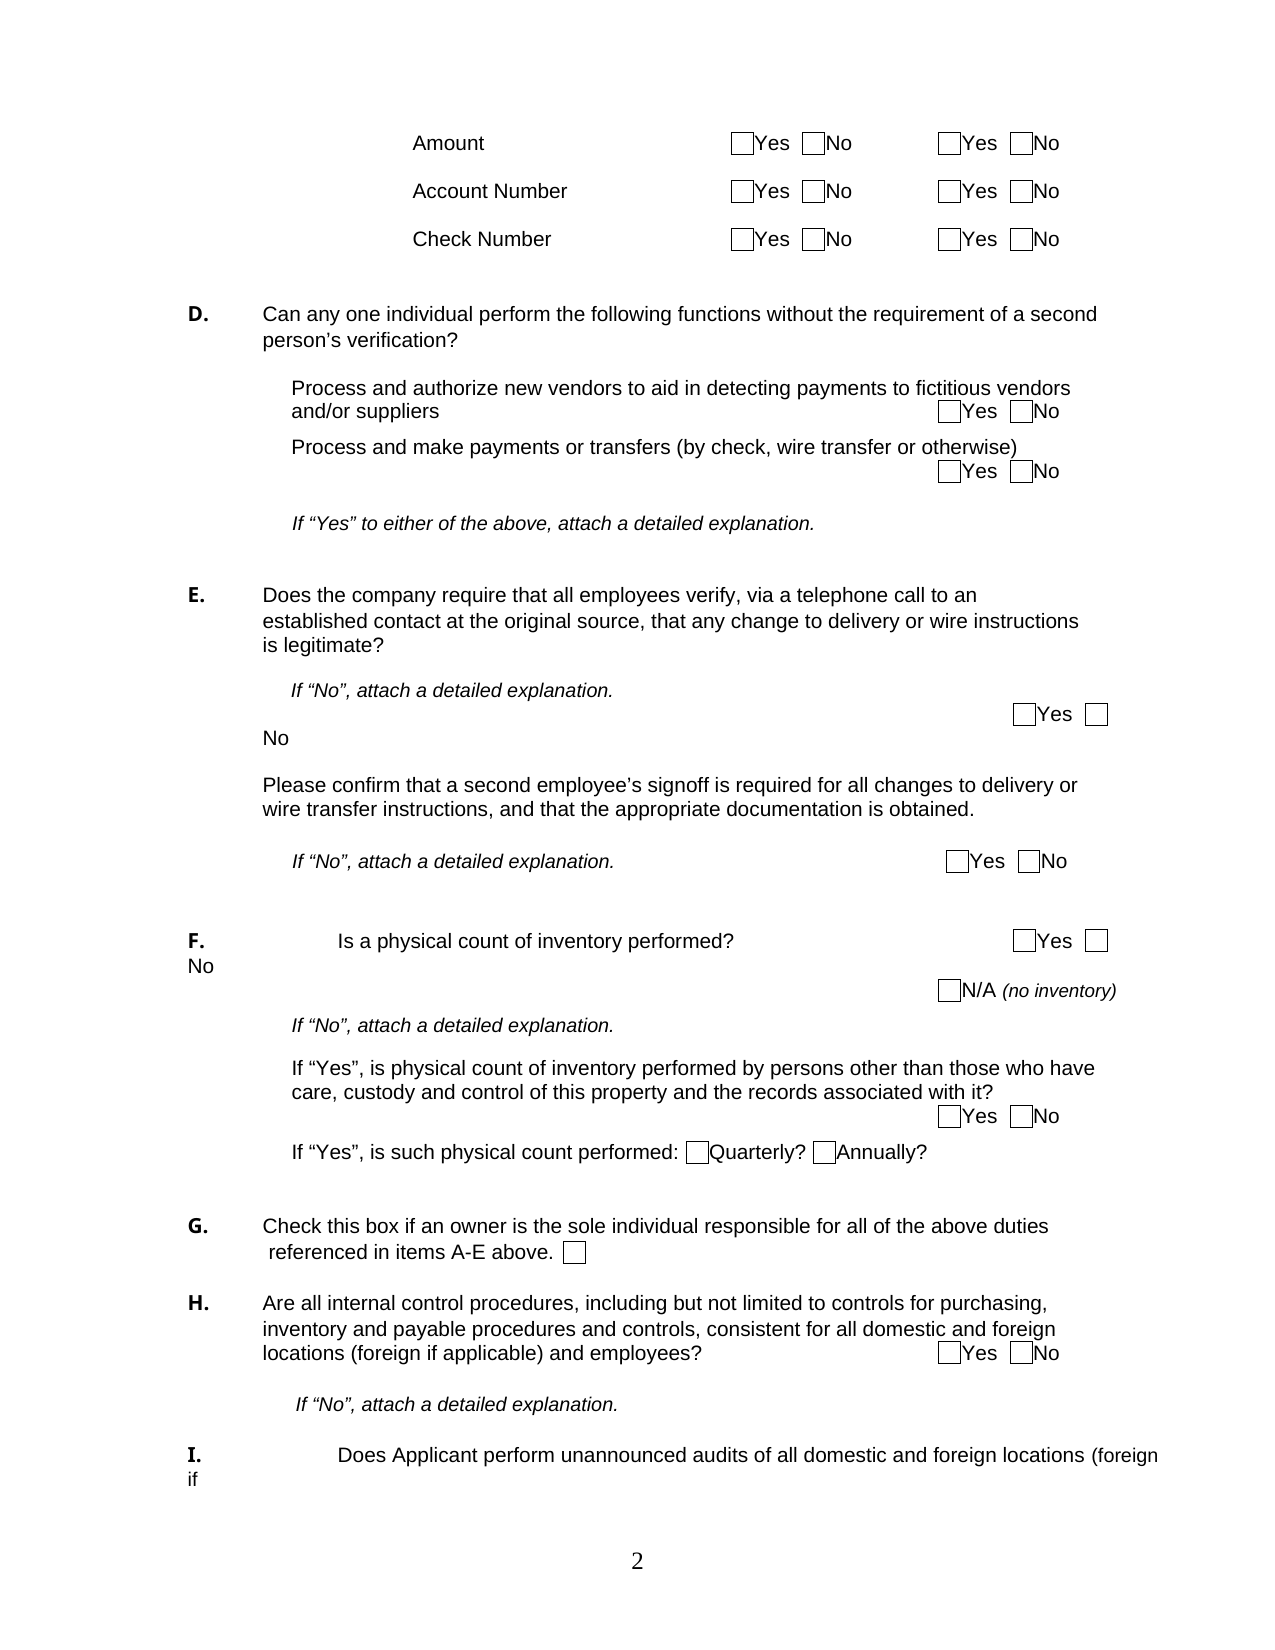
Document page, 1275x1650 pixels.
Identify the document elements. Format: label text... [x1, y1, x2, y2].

text Account Number Yes No Yes No [337, 179, 1087, 227]
list Does Applicant perform unannounced audits of all domestic and foreign locations (foreign if [187, 1440, 1162, 1491]
text Process and make payments or transfers (by check, wire transfer or otherwise) Yes No [187, 435, 1134, 483]
text If “Yes”, is such physical count performed: Quarterly? Annually? [187, 1140, 1087, 1164]
list Does the company require that all employees verify, via a telephone call to an established contact at the original source, that any change to delivery or wire instructions is legitimate? [187, 580, 1087, 656]
text If “No”, attach a detailed explanation. Yes No [262, 679, 1087, 750]
text and/or suppliers Yes No [187, 399, 1181, 423]
text locations (foreign if applicable) and employees? Yes No [187, 1340, 1087, 1364]
text Amount Yes No Yes No [337, 131, 1087, 179]
text inventory and payable procedures and controls, consistent for all domestic and foreign [187, 1316, 1087, 1340]
list Are all internal control procedures, including but not limited to controls for purchasing, [187, 1288, 1087, 1316]
text referenced in items A-E above. [187, 1240, 1087, 1264]
text care, custody and control of this property and the records associated with it? [187, 1080, 1087, 1104]
text person’s verification? [187, 327, 1172, 351]
text If “No”, attach a detailed explanation. [187, 1393, 1087, 1416]
text Yes No [862, 1104, 1087, 1128]
text If “No”, attach a detailed explanation. Yes No [187, 849, 1087, 873]
text Please confirm that a second employee’s signoff is required for all changes to delivery or wire transfer instructions, and that the appropriate documentation is obtained. [262, 772, 1087, 820]
text Check Number Yes No Yes No [337, 227, 1087, 275]
list Check this box if an owner is the sole individual responsible for all of the above duties [187, 1212, 1087, 1240]
text If “Yes”, is physical count of inventory performed by persons other than those who have [187, 1056, 1087, 1080]
list Can any one individual perform the following functions without the requirement of a second [187, 299, 1172, 327]
text If “Yes” to either of the above, attach a detailed explanation. [187, 512, 1087, 534]
text Process and authorize new vendors to aid in detecting payments to fictitious vendors [187, 375, 1134, 399]
text N/A (no inventory) [862, 978, 1134, 1002]
list Is a physical count of inventory performed? Yes No [187, 926, 1087, 978]
text If “No”, attach a detailed explanation. [262, 1014, 1087, 1037]
